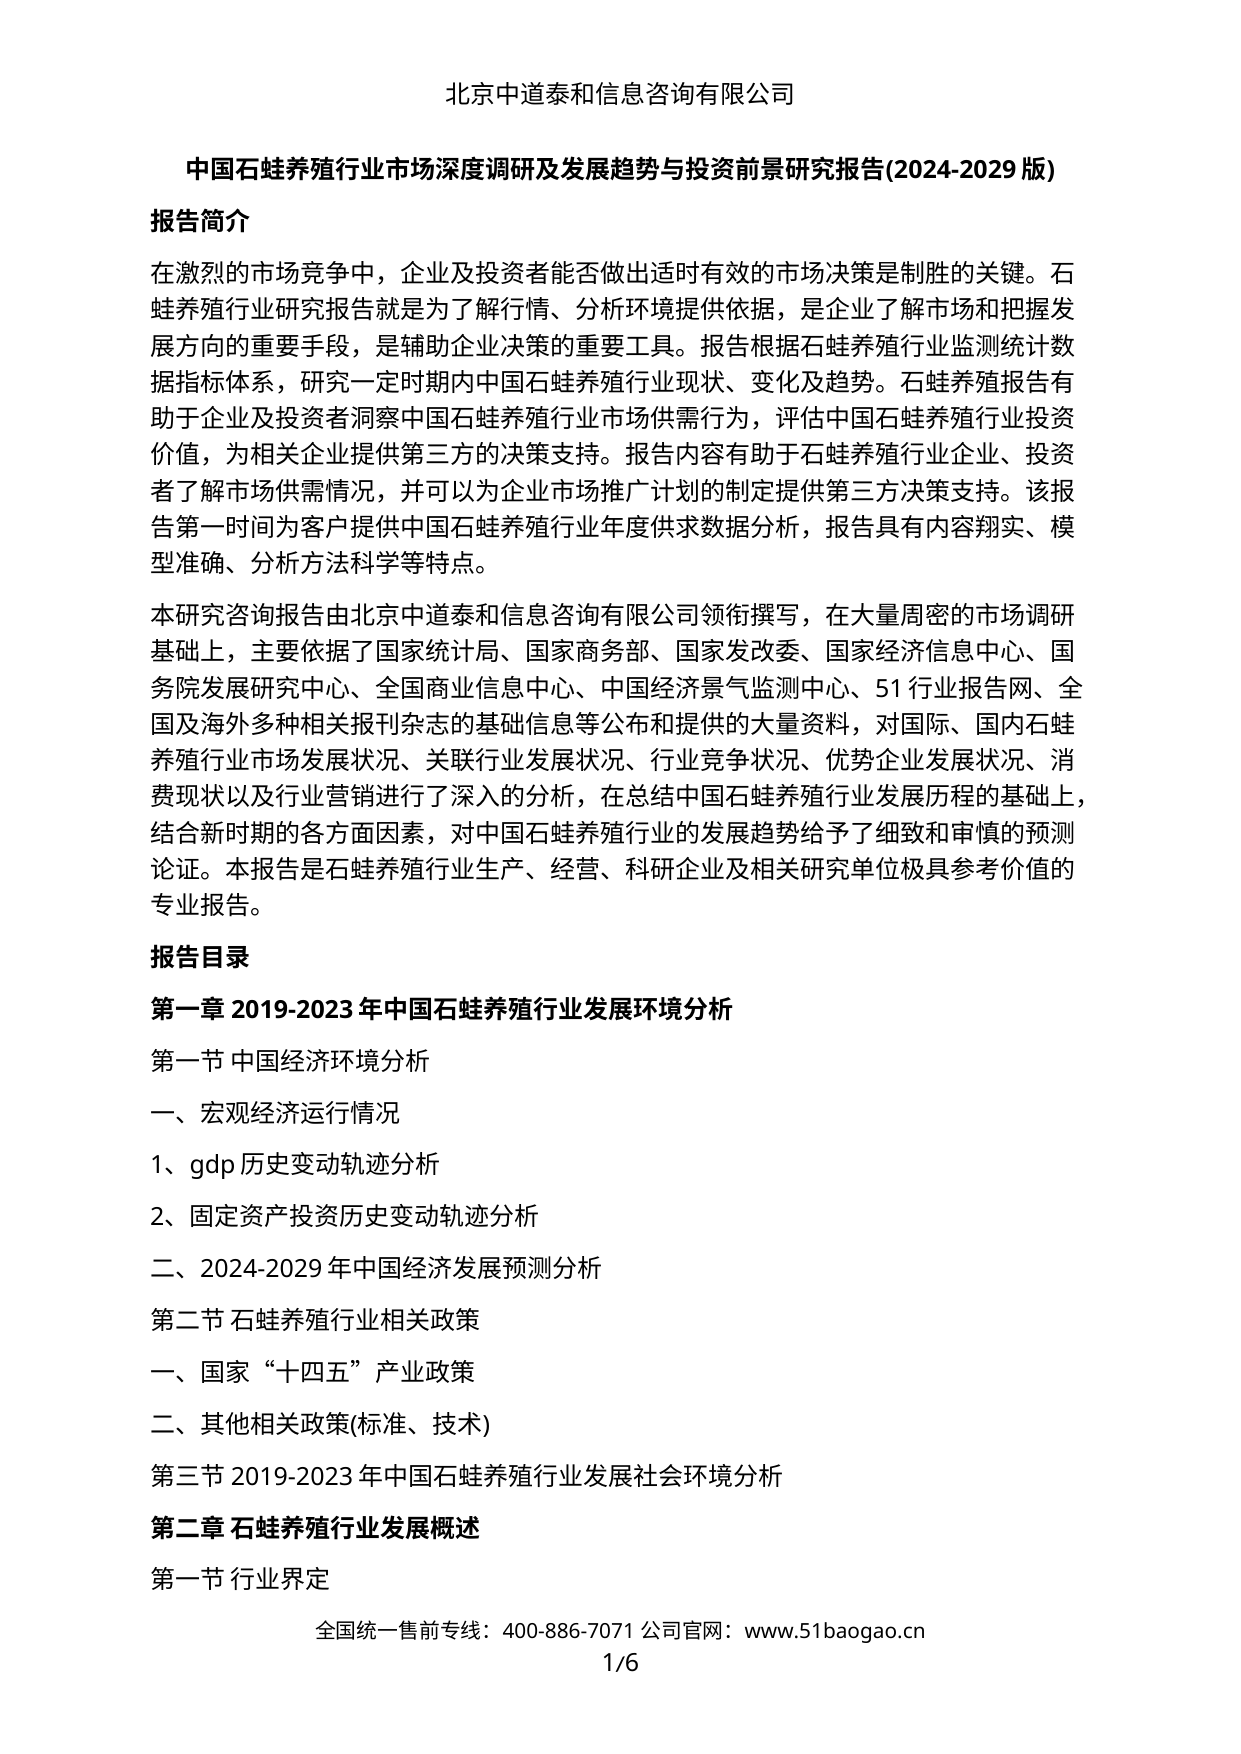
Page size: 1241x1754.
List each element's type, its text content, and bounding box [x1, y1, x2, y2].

text 本研究咨询报告由北京中道泰和信息咨询有限公司领衔撰写，在大量周密的市场调研基础上，主要依据了国家统计局、国家商务部、国家发改委、国家经济信息中心、国务院发展研究中心、全国商业信息中心、中国经济景气监测中心、51行业报告网、全国及海外多种相关报刊杂志的基础信息等公布和提供的大量资料，对国际、国内石蛙养殖行业市场发展状况、关联行业发展状况、行业竞争状况、优势企业发展状况、消费现状以及行业营销进行了深入的分析，在总结中国石蛙养殖行业发展历程的基础上，结合新时期的各方面因素，对中国石蛙养殖行业的发展趋势给予了细致和审慎的预测论证。本报告是石蛙养殖行业生产、经营、科研企业及相关研究单位极具参考价值的专业报告。 [150, 596, 1090, 922]
text 报告简介 [150, 202, 1090, 238]
text 二、2024-2029年中国经济发展预测分析 [150, 1249, 1090, 1285]
text 第二节 石蛙养殖行业相关政策 [150, 1301, 1090, 1337]
text 第一节 行业界定 [150, 1560, 1090, 1596]
text 报告目录 [150, 937, 1090, 974]
text 第三节 2019-2023年中国石蛙养殖行业发展社会环境分析 [150, 1456, 1090, 1492]
text 在激烈的市场竞争中，企业及投资者能否做出适时有效的市场决策是制胜的关键。石蛙养殖行业研究报告就是为了解行情、分析环境提供依据，是企业了解市场和把握发展方向的重要手段，是辅助企业决策的重要工具。报告根据石蛙养殖行业监测统计数据指标体系，研究一定时期内中国石蛙养殖行业现状、变化及趋势。石蛙养殖报告有助于企业及投资者洞察中国石蛙养殖行业市场供需行为，评估中国石蛙养殖行业投资价值，为相关企业提供第三方的决策支持。报告内容有助于石蛙养殖行业企业、投资者了解市场供需情况，并可以为企业市场推广计划的制定提供第三方决策支持。该报告第一时间为客户提供中国石蛙养殖行业年度供求数据分析，报告具有内容翔实、模型准确、分析方法科学等特点。 [150, 254, 1090, 580]
text 二、其他相关政策(标准、技术) [150, 1404, 1090, 1441]
text 第一章 2019-2023年中国石蛙养殖行业发展环境分析 [150, 989, 1090, 1026]
text 一、国家“十四五”产业政策 [150, 1352, 1090, 1389]
text 第一节 中国经济环境分析 [150, 1041, 1090, 1077]
text 第二章 石蛙养殖行业发展概述 [150, 1508, 1090, 1544]
text 一、宏观经济运行情况 [150, 1093, 1090, 1129]
text 1、gdp历史变动轨迹分析 [150, 1145, 1090, 1181]
text 中国石蛙养殖行业市场深度调研及发展趋势与投资前景研究报告(2024-2029版) [150, 150, 1090, 186]
text 2、固定资产投资历史变动轨迹分析 [150, 1197, 1090, 1233]
